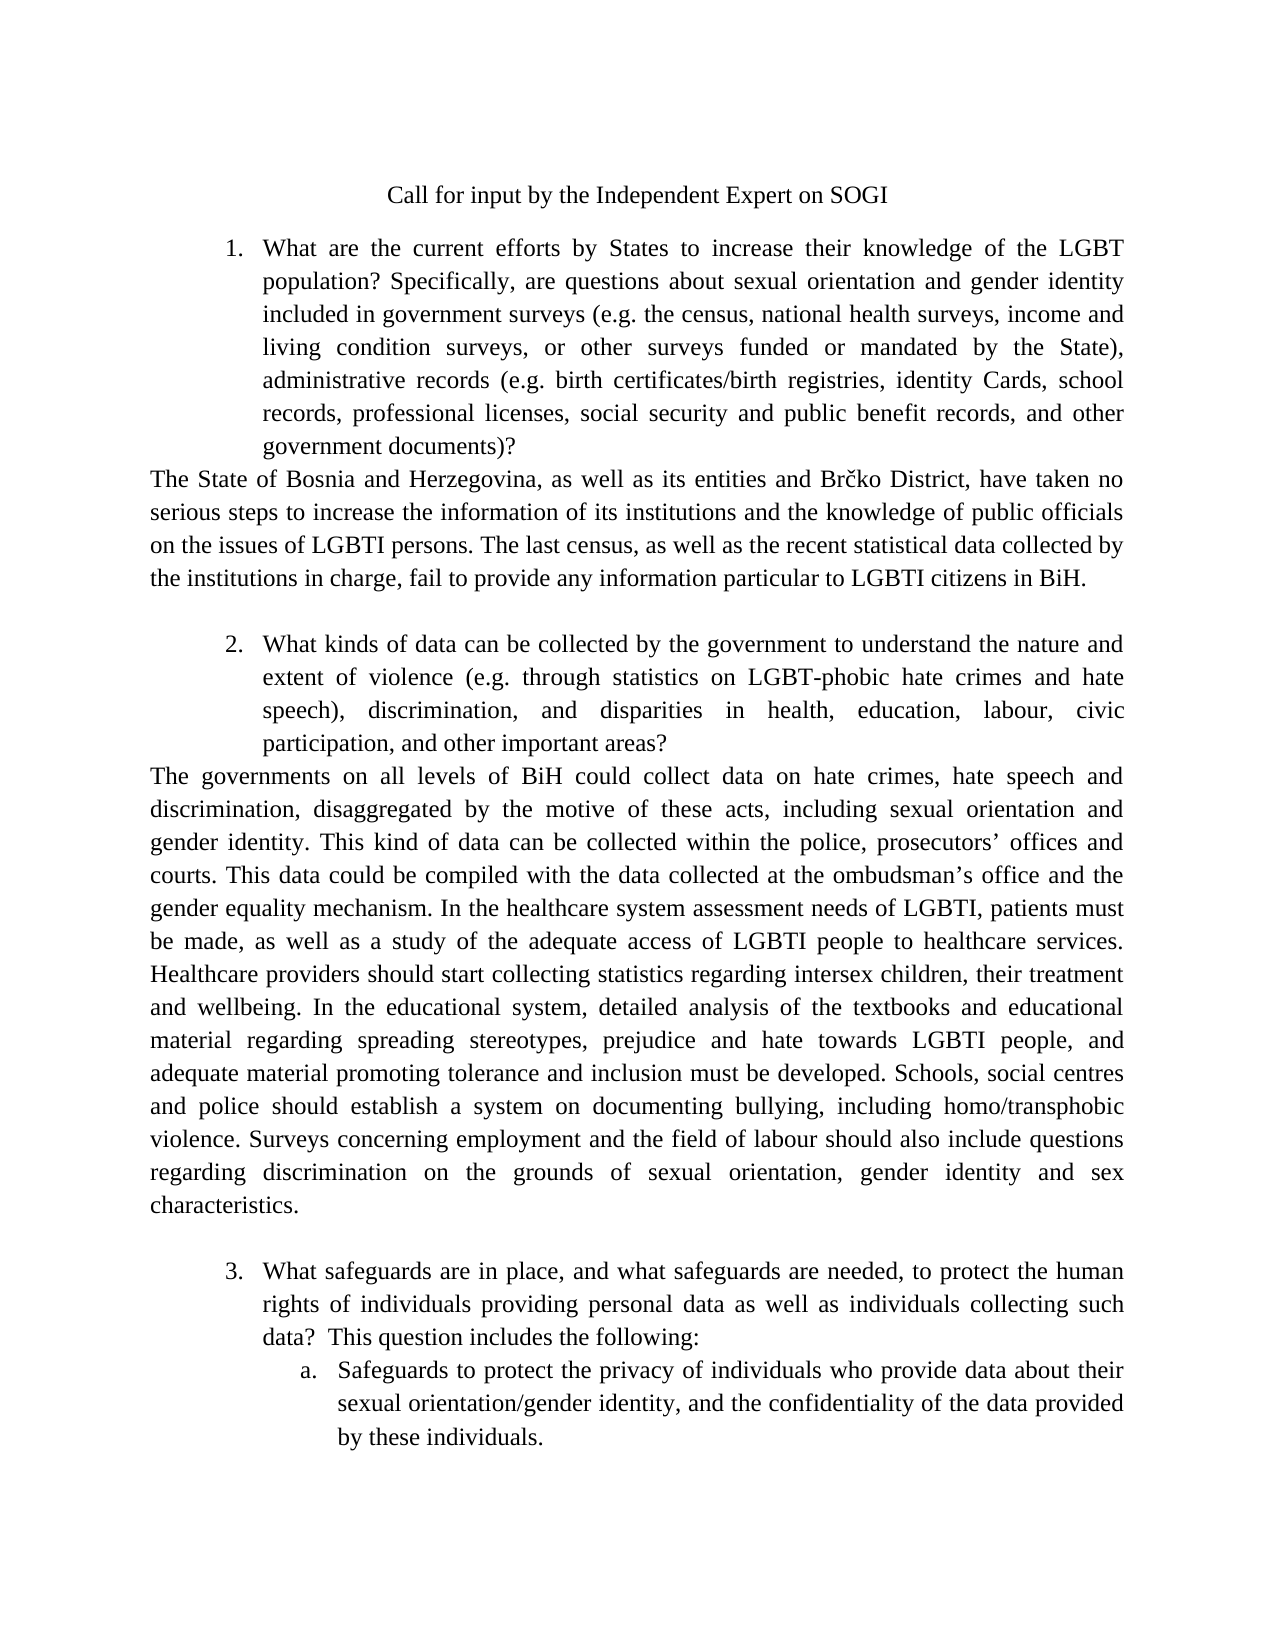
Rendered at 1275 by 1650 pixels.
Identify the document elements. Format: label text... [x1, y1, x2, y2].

list What are the current efforts by States to increase their knowledge of the LGBT population? Specifically, are questions about sexual orientation and gender identity included in government surveys (e.g. the census, national health surveys, income and living condition surveys, or other surveys funded or mandated by the State), administrative records (e.g. birth certificates/birth registries, identity Cards, school records, professional licenses, social security and public benefit records, and other government documents)? [225, 233, 1125, 460]
text The State of Bosnia and Herzegovina, as well as its entities and Brčko District, have taken no serious steps to increase the information of its institutions and the knowledge of public officials on the issues of LGBTI persons. The last census, as well as the recent statistical data collected by the institutions in charge, fail to provide any information particular to LGBTI citizens in BiH. [150, 464, 1125, 592]
list What kinds of data can be collected by the government to understand the nature and extent of violence (e.g. through statistics on LGBT-phobic hate crimes and hate speech), discrimination, and disparities in health, education, labour, civic participation, and other important areas? [225, 629, 1125, 757]
text The governments on all levels of BiH could collect data on hate crimes, hate speech and discrimination, disaggregated by the motive of these acts, including sexual orientation and gender identity. This kind of data can be collected within the police, prosecutors’ offices and courts. This data could be compiled with the data collected at the ombudsman’s office and the gender equality mechanism. In the healthcare system assessment needs of LGBTI, patients must be made, as well as a study of the adequate access of LGBTI people to healthcare services. Healthcare providers should start collecting statistics regarding intersex children, their treatment and wellbeing. In the educational system, detailed analysis of the textbooks and educational material regarding spreading stereotypes, prejudice and hate towards LGBTI people, and adequate material promoting tolerance and inclusion must be developed. Schools, social centres and police should establish a system on documenting bullying, including homo/transphobic violence. Surveys concerning employment and the field of labour should also include questions regarding discrimination on the grounds of sexual orientation, gender identity and sex characteristics. [150, 761, 1125, 1219]
text Call for input by the Independent Expert on SOGI [150, 150, 1125, 209]
list Safeguards to protect the privacy of individuals who provide data about their sexual orientation/gender identity, and the confidentiality of the data provided by these individuals. [300, 1356, 1125, 1450]
list What safeguards are in place, and what safeguards are needed, to protect the human rights of individuals providing personal data as well as individuals collecting such data? This question includes the following: [225, 1256, 1125, 1351]
